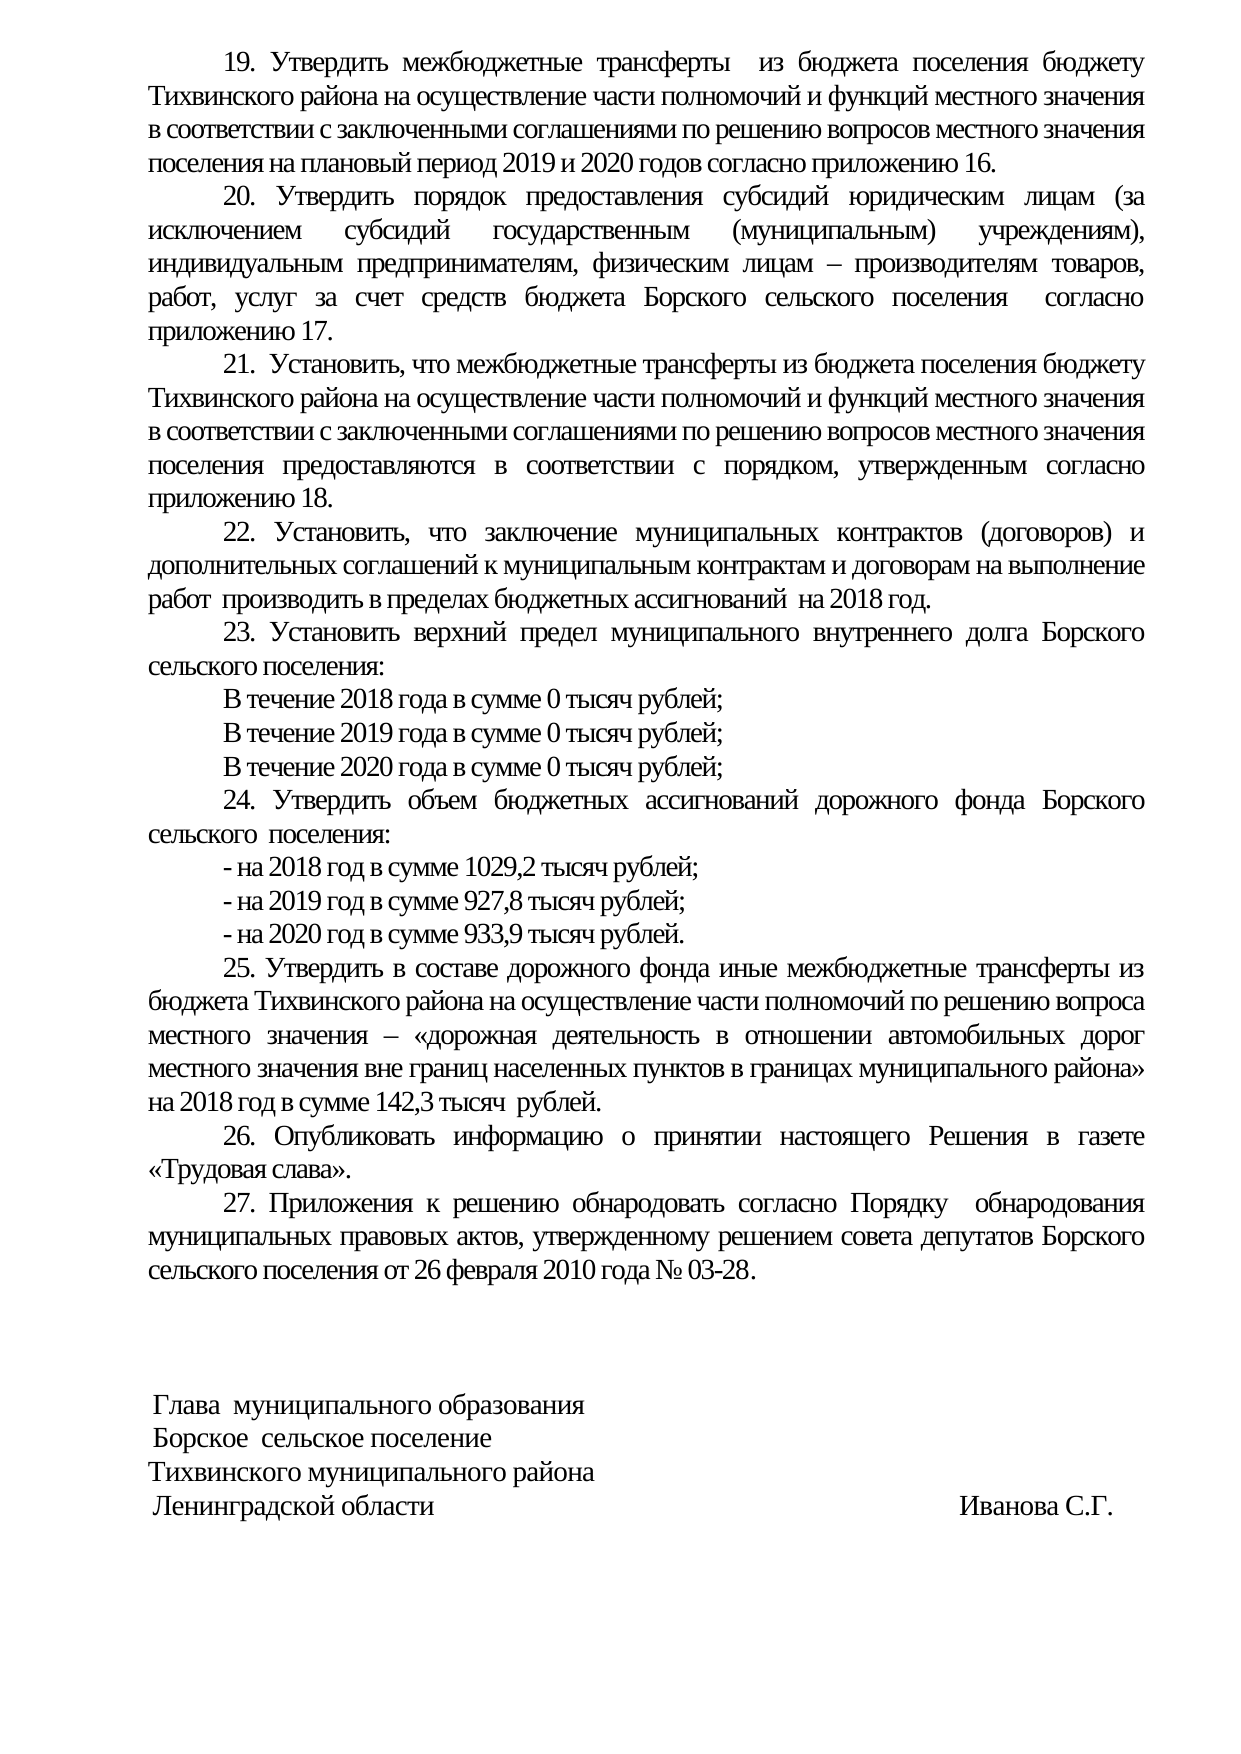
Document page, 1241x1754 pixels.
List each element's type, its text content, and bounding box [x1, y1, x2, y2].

text - на 2018 год в сумме 1029,2 тысяч рублей; [148, 849, 1146, 883]
text 26. Опубликовать информацию о принятии настоящего Решения в газете «Трудовая слава». [148, 1118, 1146, 1185]
text 21. Установить, что межбюджетные трансферты из бюджета поселения бюджету Тихвинского района на осуществление части полномочий и функций местного значения в соответствии с заключенными соглашениями по решению вопросов местного значения поселения предоставляются в соответствии с порядком, утвержденным согласно приложению 18. [148, 346, 1146, 514]
text В течение 2020 года в сумме 0 тысяч рублей; [148, 749, 1146, 782]
text - на 2019 год в сумме 927,8 тысяч рублей; [148, 883, 1146, 916]
text 25. Утвердить в составе дорожного фонда иные межбюджетные трансферты из бюджета Тихвинского района на осуществление части полномочий по решению вопроса местного значения – «дорожная деятельность в отношении автомобильных дорог местного значения вне границ населенных пунктов в границах муниципального района» на 2018 год в сумме 142,3 тысяч рублей. [148, 950, 1146, 1118]
text Глава муниципального образования [152, 1387, 1146, 1421]
text - на 2020 год в сумме 933,9 тысяч рублей. [148, 916, 1146, 950]
text 22. Установить, что заключение муниципальных контрактов (договоров) и дополнительных соглашений к муниципальным контрактам и договорам на выполнение работ производить в пределах бюджетных ассигнований на 2018 год. [148, 514, 1146, 614]
text Борское сельское поселение [152, 1421, 1146, 1454]
text В течение 2019 года в сумме 0 тысяч рублей; [148, 715, 1146, 749]
text 20. Утвердить порядок предоставления субсидий юридическим лицам (за исключением субсидий государственным (муниципальным) учреждениям), индивидуальным предпринимателям, физическим лицам – производителям товаров, работ, услуг за счет средств бюджета Борского сельского поселения согласно приложению 17. [148, 178, 1146, 346]
text В течение 2018 года в сумме 0 тысяч рублей; [148, 682, 1146, 715]
text Тихвинского муниципального района [148, 1454, 1146, 1488]
text 19. Утвердить межбюджетные трансферты из бюджета поселения бюджету Тихвинского района на осуществление части полномочий и функций местного значения в соответствии с заключенными соглашениями по решению вопросов местного значения поселения на плановый период 2019 и 2020 годов согласно приложению 16. [148, 44, 1146, 178]
text 24. Утвердить объем бюджетных ассигнований дорожного фонда Борского сельского поселения: [148, 782, 1146, 849]
text Ленинградской области Иванова С.Г. [152, 1488, 1146, 1521]
text 23. Установить верхний предел муниципального внутреннего долга Борского сельского поселения: [148, 614, 1146, 682]
text 27. Приложения к решению обнародовать согласно Порядку обнародования муниципальных правовых актов, утвержденному решением совета депутатов Борского сельского поселения от 26 февраля 2010 года № 03-28. [148, 1185, 1146, 1285]
